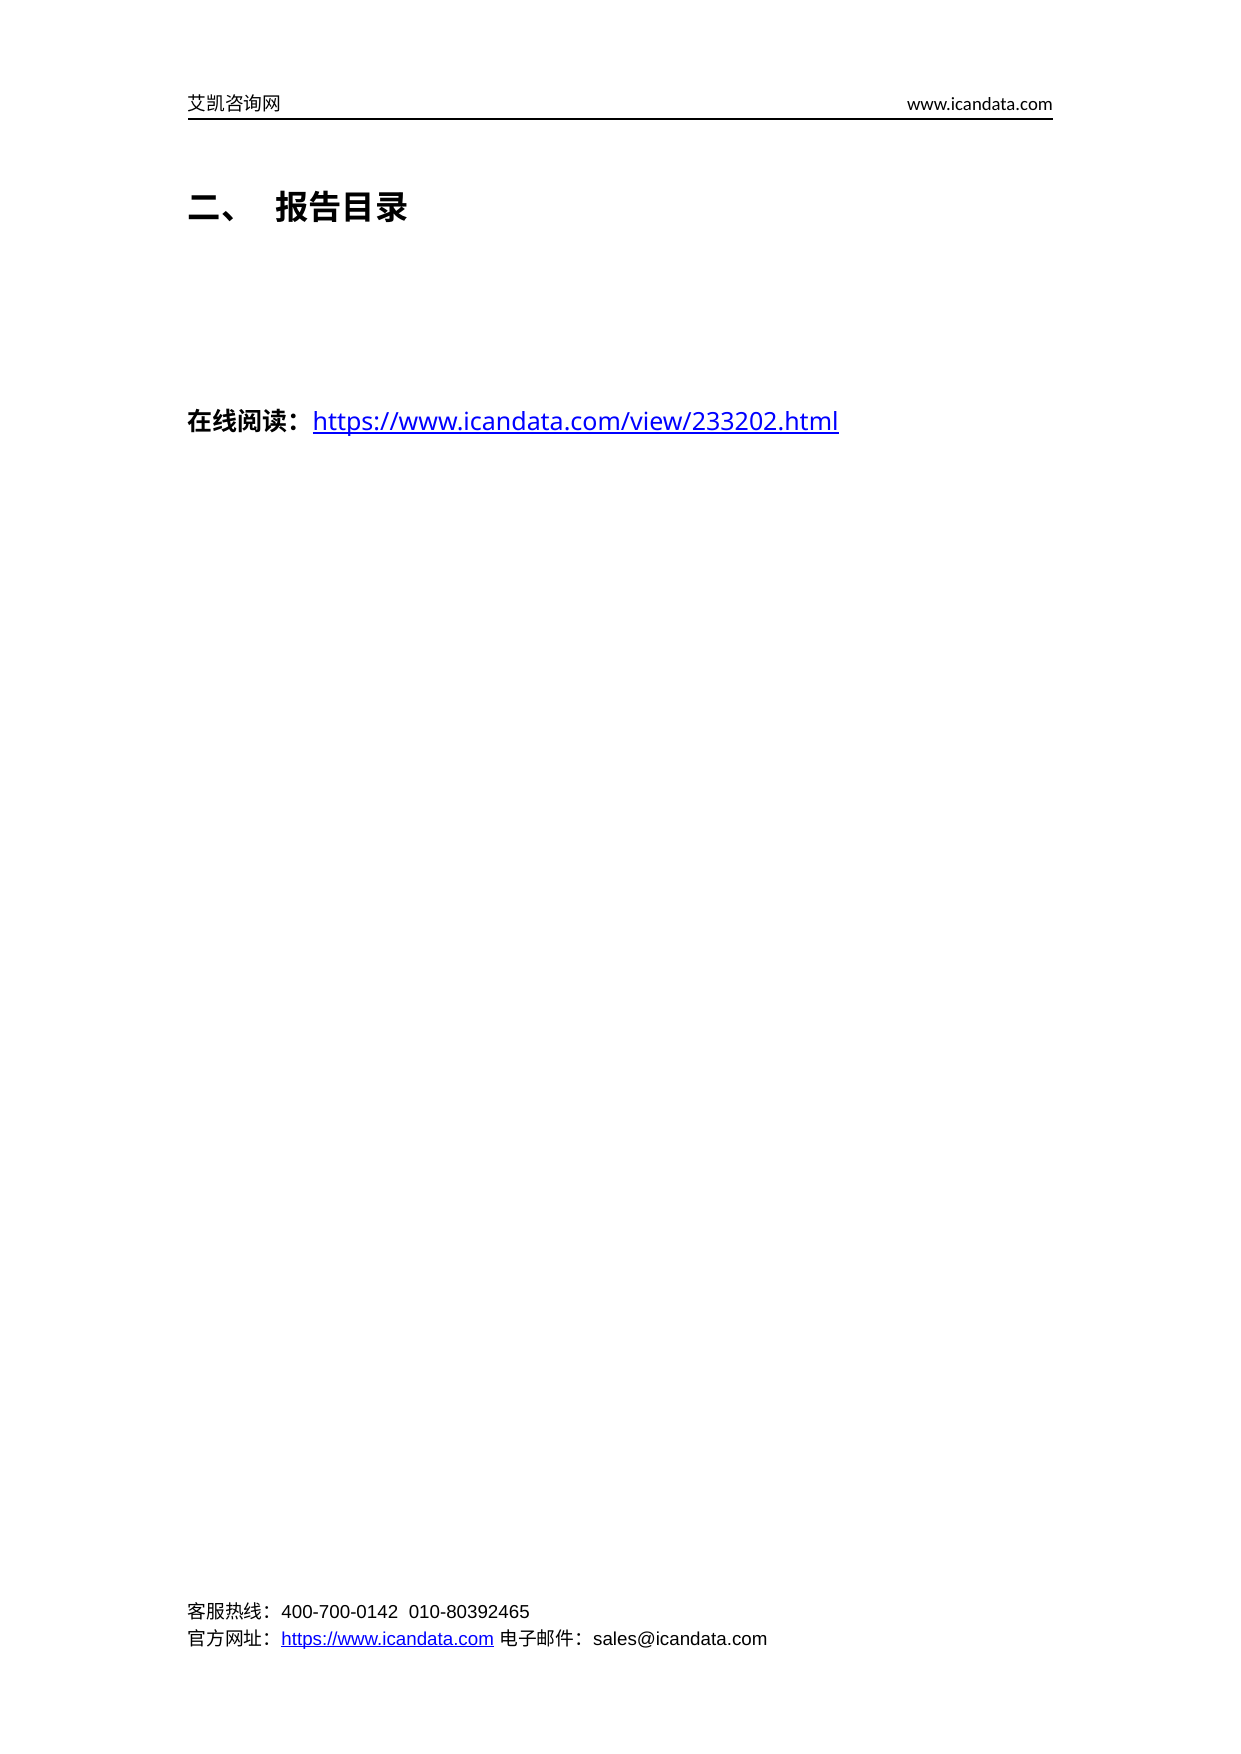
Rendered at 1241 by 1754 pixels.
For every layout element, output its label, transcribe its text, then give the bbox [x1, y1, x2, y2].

text 在线阅读：https://www.icandata.com/view/233202.html [187, 387, 1053, 452]
subtitle 报告目录 [187, 172, 1053, 237]
